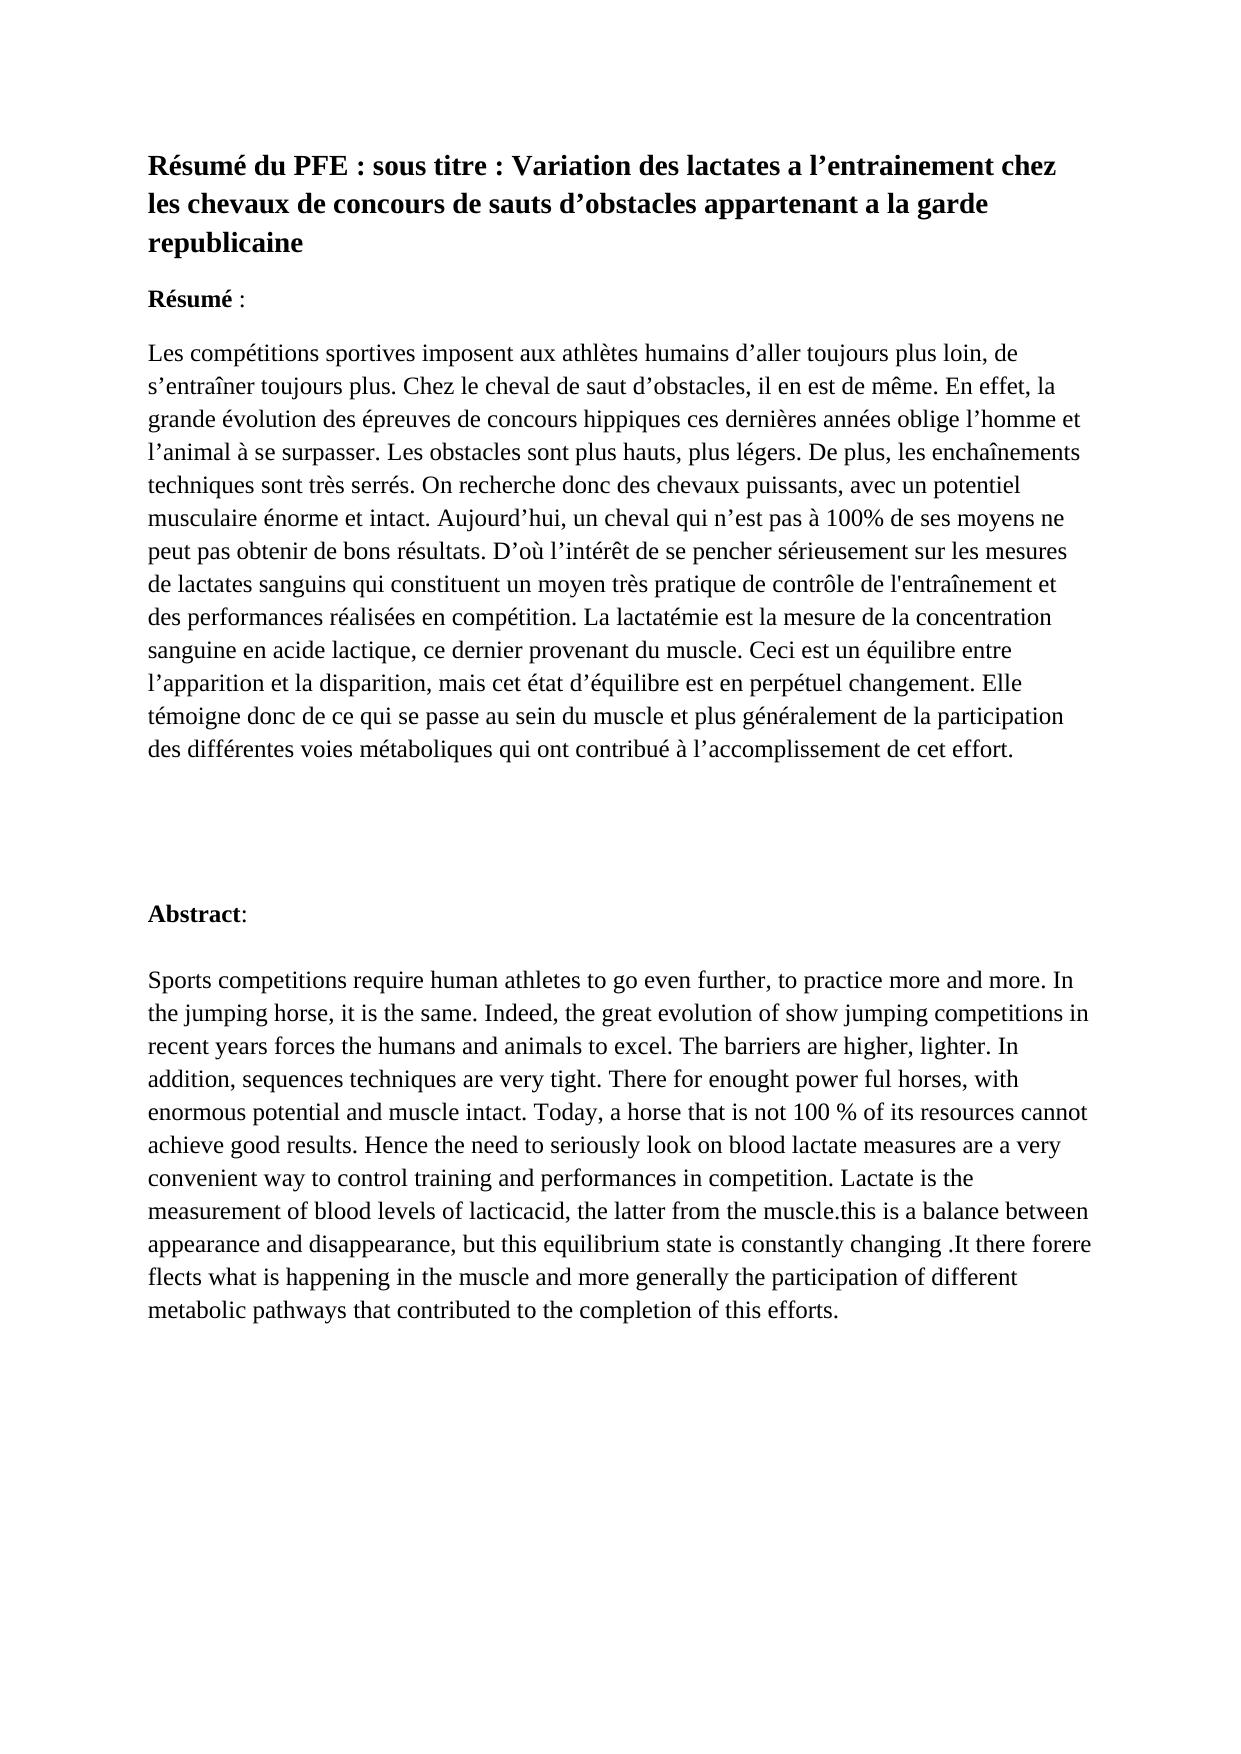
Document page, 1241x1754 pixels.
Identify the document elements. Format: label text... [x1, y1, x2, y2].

text Sports competitions require human athletes to go even further, to practice more and more. In the jumping horse, it is the same. Indeed, the great evolution of show jumping competitions in recent years forces the humans and animals to excel. The barriers are higher, lighter. In addition, sequences techniques are very tight. There for enought power ful horses, with enormous potential and muscle intact. Today, a horse that is not 100 % of its resources cannot achieve good results. Hence the need to seriously look on blood lactate measures are a very convenient way to control training and performances in competition. Lactate is the measurement of blood levels of lacticacid, the latter from the muscle.this is a balance between appearance and disappearance, but this equilibrium state is constantly changing .It there forere flects what is happening in the muscle and more generally the participation of different metabolic pathways that contributed to the completion of this efforts. [148, 932, 1093, 1324]
text Résumé : [148, 284, 1093, 313]
text Les compétitions sportives imposent aux athlètes humains d’aller toujours plus loin, de s’entraîner toujours plus. Chez le cheval de saut d’obstacles, il en est de même. En effet, la grande évolution des épreuves de concours hippiques ces dernières années oblige l’homme et l’animal à se surpasser. Les obstacles sont plus hauts, plus légers. De plus, les enchaînements techniques sont très serrés. On recherche donc des chevaux puissants, avec un potentiel musculaire énorme et intact. Aujourd’hui, un cheval qui n’est pas à 100% de ses moyens ne peut pas obtenir de bons résultats. D’où l’intérêt de se pencher sérieusement sur les mesures de lactates sanguins qui constituent un moyen très pratique de contrôle de l'entraînement et des performances réalisées en compétition. La lactatémie est la mesure de la concentration sanguine en acide lactique, ce dernier provenant du muscle. Ceci est un équilibre entre l’apparition et la disparition, mais cet état d’équilibre est en perpétuel changement. Elle témoigne donc de ce qui se passe au sein du muscle et plus généralement de la participation des différentes voies métaboliques qui ont contribué à l’accomplissement de cet effort. Abstract: [148, 338, 1093, 928]
text Résumé du PFE : sous titre : Variation des lactates a l’entrainement chez les chevaux de concours de sauts d’obstacles appartenant a la garde republicaine [148, 148, 1093, 258]
